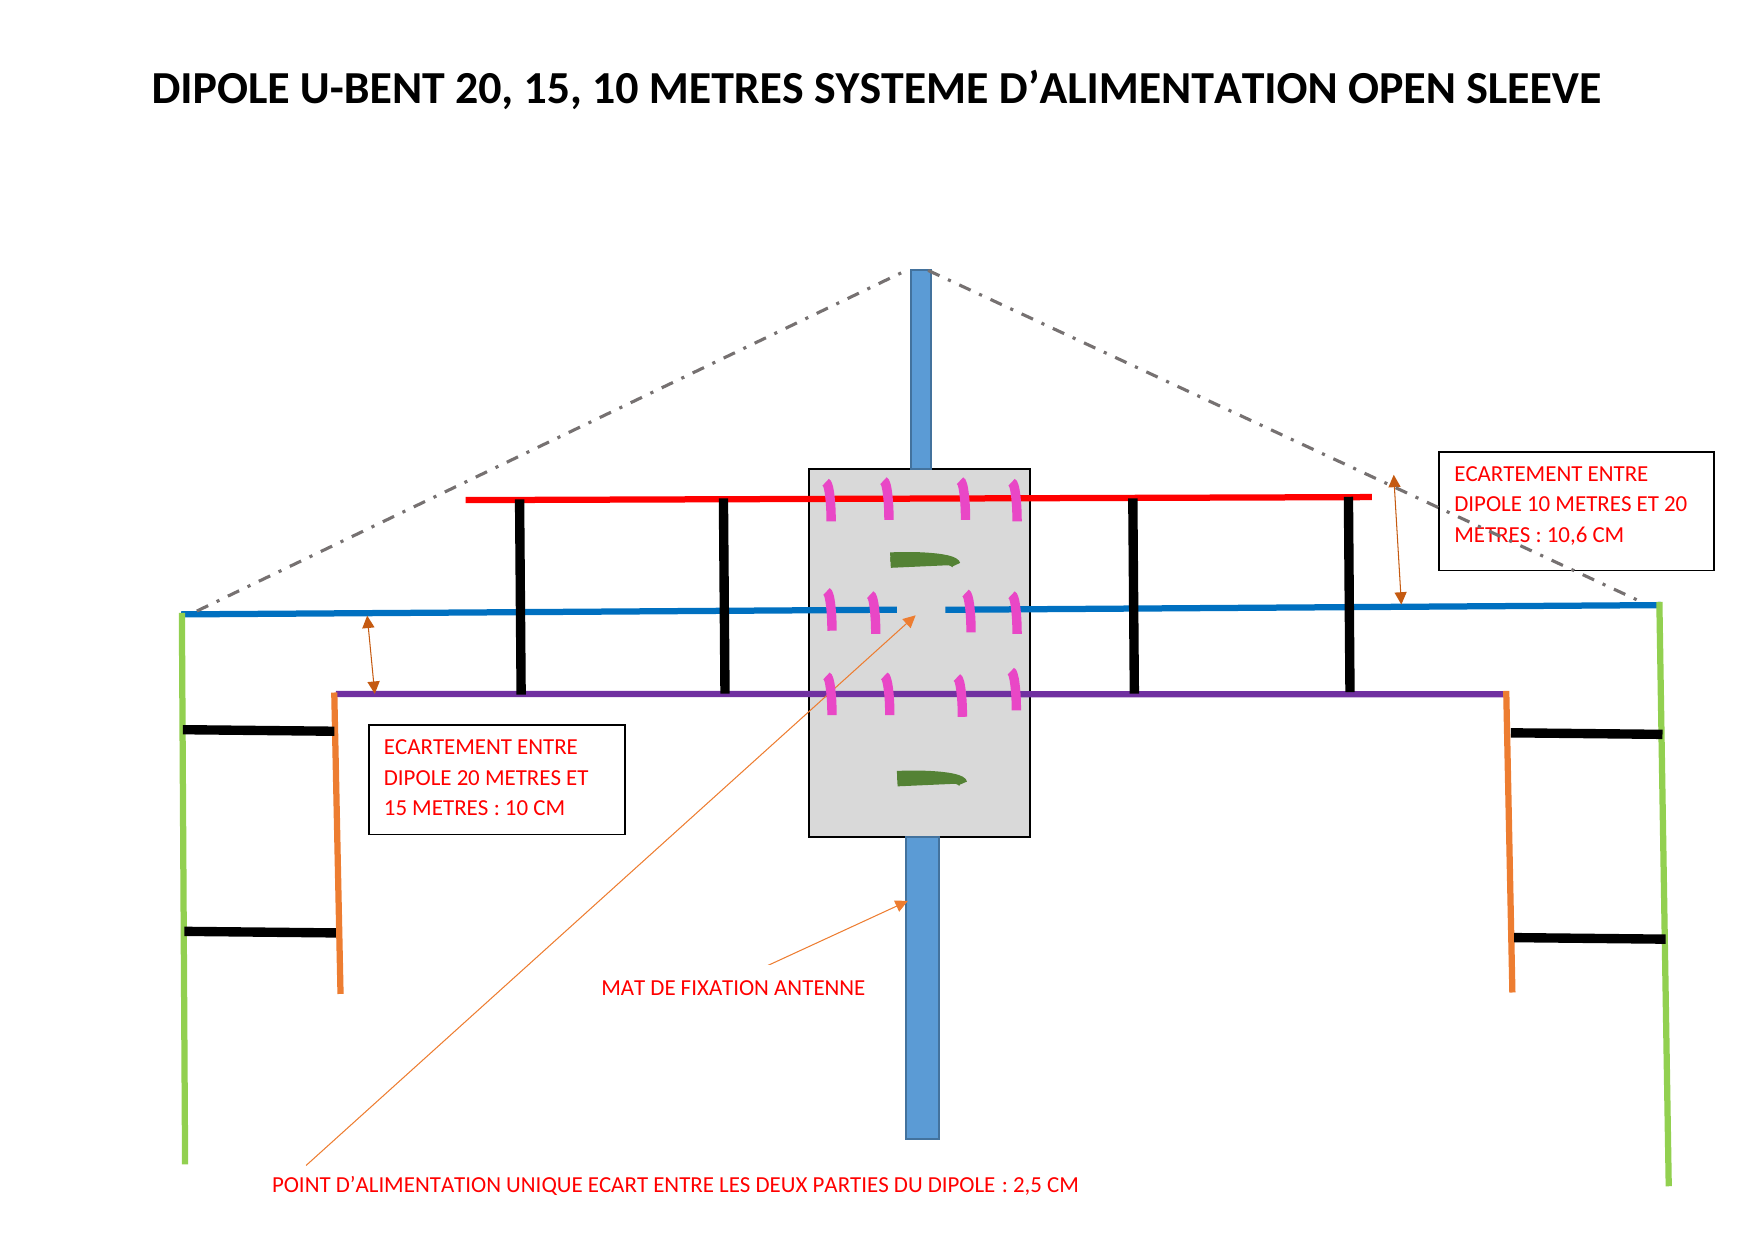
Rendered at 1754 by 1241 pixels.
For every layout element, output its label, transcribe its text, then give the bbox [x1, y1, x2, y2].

text POINT D’ALIMENTATION UNIQUE ECART ENTRE LES DEUX PARTIES DU DIPOLE : 2,5 CM [148, 1170, 1606, 1198]
text DIPOLE U-BENT 20, 15, 10 METRES SYSTEME D’ALIMENTATION OPEN SLEEVE [148, 59, 1606, 115]
